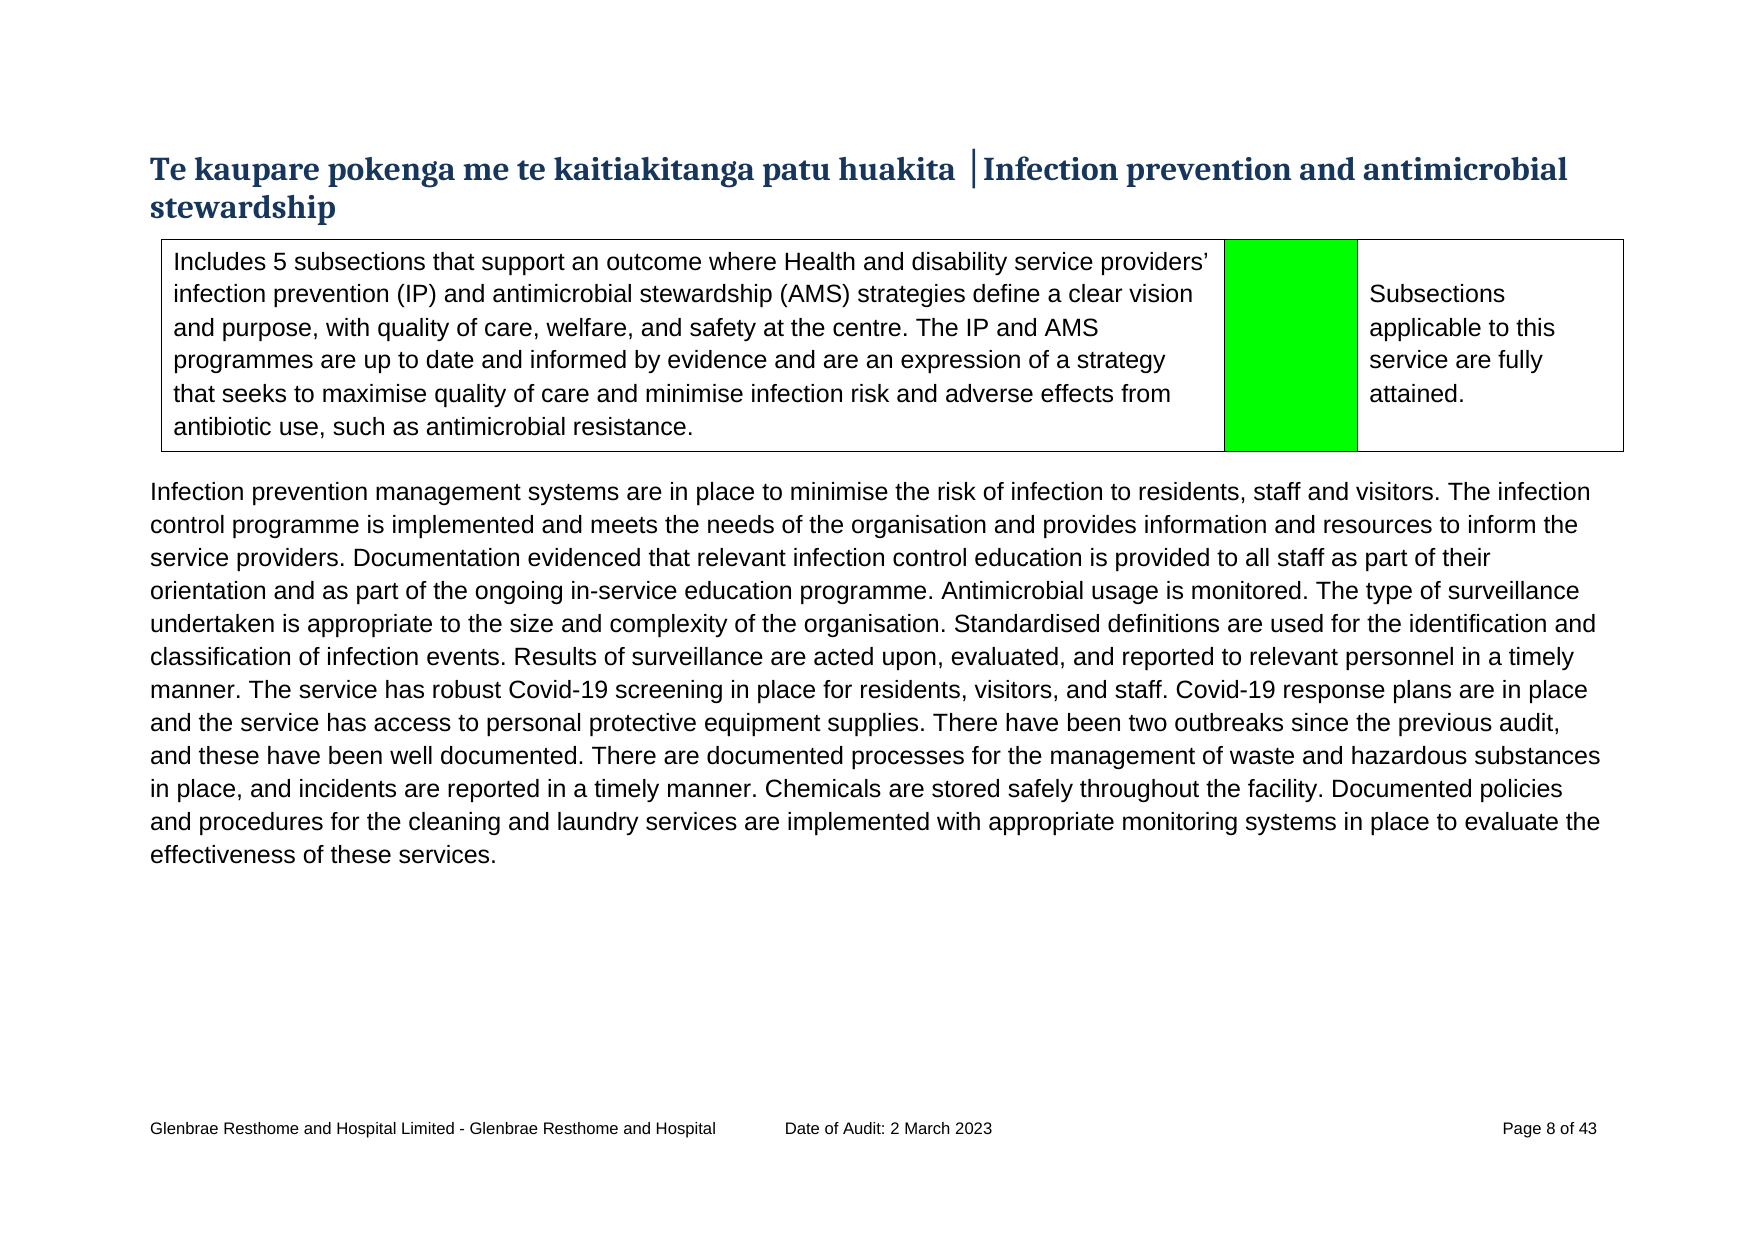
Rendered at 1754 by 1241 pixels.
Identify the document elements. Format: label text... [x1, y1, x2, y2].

text Infection prevention management systems are in place to minimise the risk of infection to residents, staff and visitors. The infection control programme is implemented and meets the needs of the organisation and provides information and resources to inform the service providers. Documentation evidenced that relevant infection control education is provided to all staff as part of their orientation and as part of the ongoing in-service education programme. Antimicrobial usage is monitored. The type of surveillance undertaken is appropriate to the size and complexity of the organisation. Standardised definitions are used for the identification and classification of infection events. Results of surveillance are acted upon, evaluated, and reported to relevant personnel in a timely manner. The service has robust Covid-19 screening in place for residents, visitors, and staff. Covid-19 response plans are in place and the service has access to personal protective equipment supplies. There have been two outbreaks since the previous audit, and these have been well documented. There are documented processes for the management of waste and hazardous substances in place, and incidents are reported in a timely manner. Chemicals are stored safely throughout the facility. Documented policies and procedures for the cleaning and laundry services are implemented with appropriate monitoring systems in place to evaluate the effectiveness of these services. [150, 477, 1604, 869]
table_header Subsections applicable to this service are fully attained. [1358, 240, 1623, 451]
subtitle Te kaupare pokenga me te kaitiakitanga patu huakita │Infection prevention and antimicrobial stewardship [150, 150, 1604, 227]
table_header [1225, 240, 1357, 451]
table_header Includes 5 subsections that support an outcome where Health and disability service providers’ infection prevention (IP) and antimicrobial stewardship (AMS) strategies define a clear vision and purpose, with quality of care, welfare, and safety at the centre. The IP and AMS programmes are up to date and informed by evidence and are an expression of a strategy that seeks to maximise quality of care and minimise infection risk and adverse effects from antibiotic use, such as antimicrobial resistance. [162, 240, 1224, 451]
